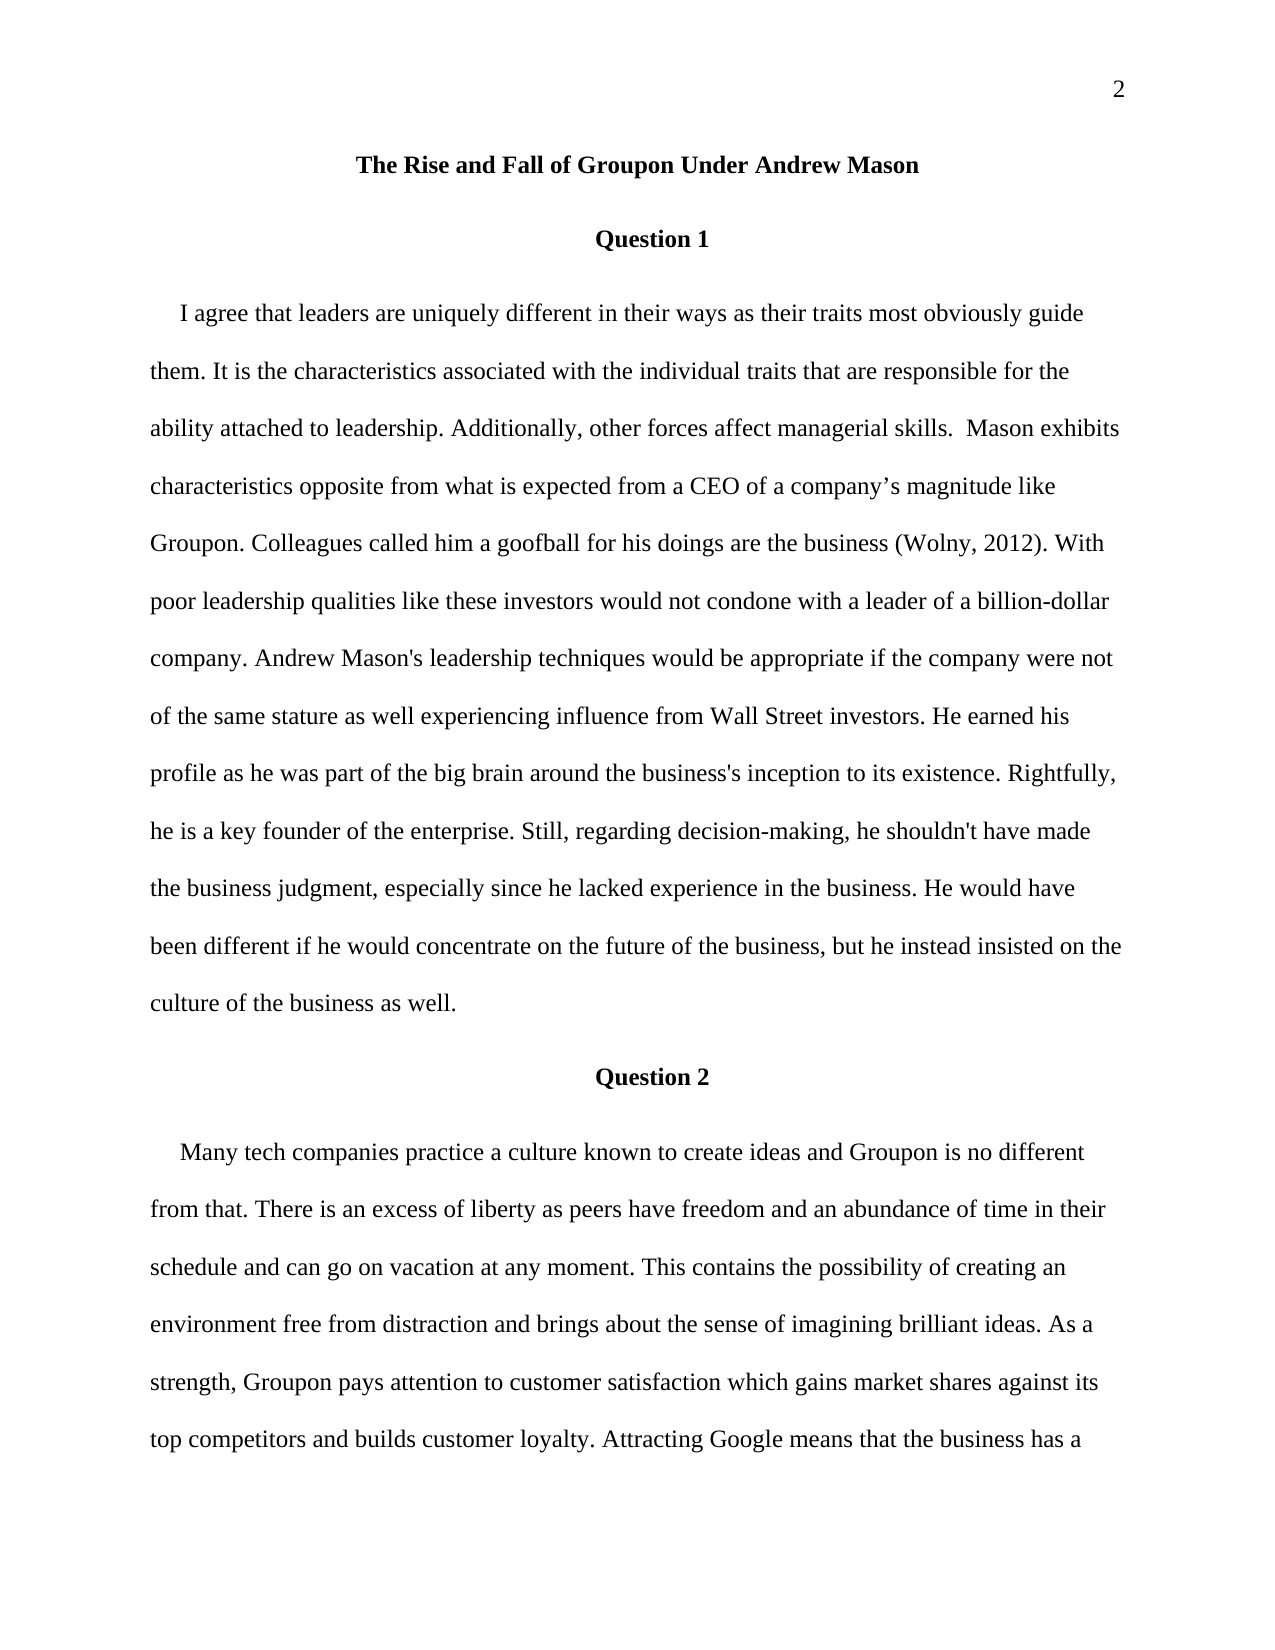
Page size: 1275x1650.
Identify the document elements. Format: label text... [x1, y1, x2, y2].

text The Rise and Fall of Groupon Under Andrew Mason [150, 150, 1125, 179]
text I agree that leaders are uniquely different in their ways as their traits most obviously guide them. It is the characteristics associated with the individual traits that are responsible for the ability attached to leadership. Additionally, other forces affect managerial skills. Mason exhibits characteristics opposite from what is expected from a CEO of a company’s magnitude like Groupon. Colleagues called him a goofball for his doings are the business (Wolny, 2012). With poor leadership qualities like these investors would not condone with a leader of a billion-dollar company. Andrew Mason's leadership techniques would be appropriate if the company were not of the same stature as well experiencing influence from Wall Street investors. He earned his profile as he was part of the big brain around the business's inception to its existence. Rightfully, he is a key founder of the enterprise. Still, regarding decision-making, he shouldn't have made the business judgment, especially since he lacked experience in the business. He would have been different if he would concentrate on the future of the business, but he instead insisted on the culture of the business as well. [150, 298, 1125, 1017]
text Question 1 [150, 224, 1125, 253]
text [150, 1137, 1125, 1453]
text Question 2 [150, 1062, 1125, 1091]
